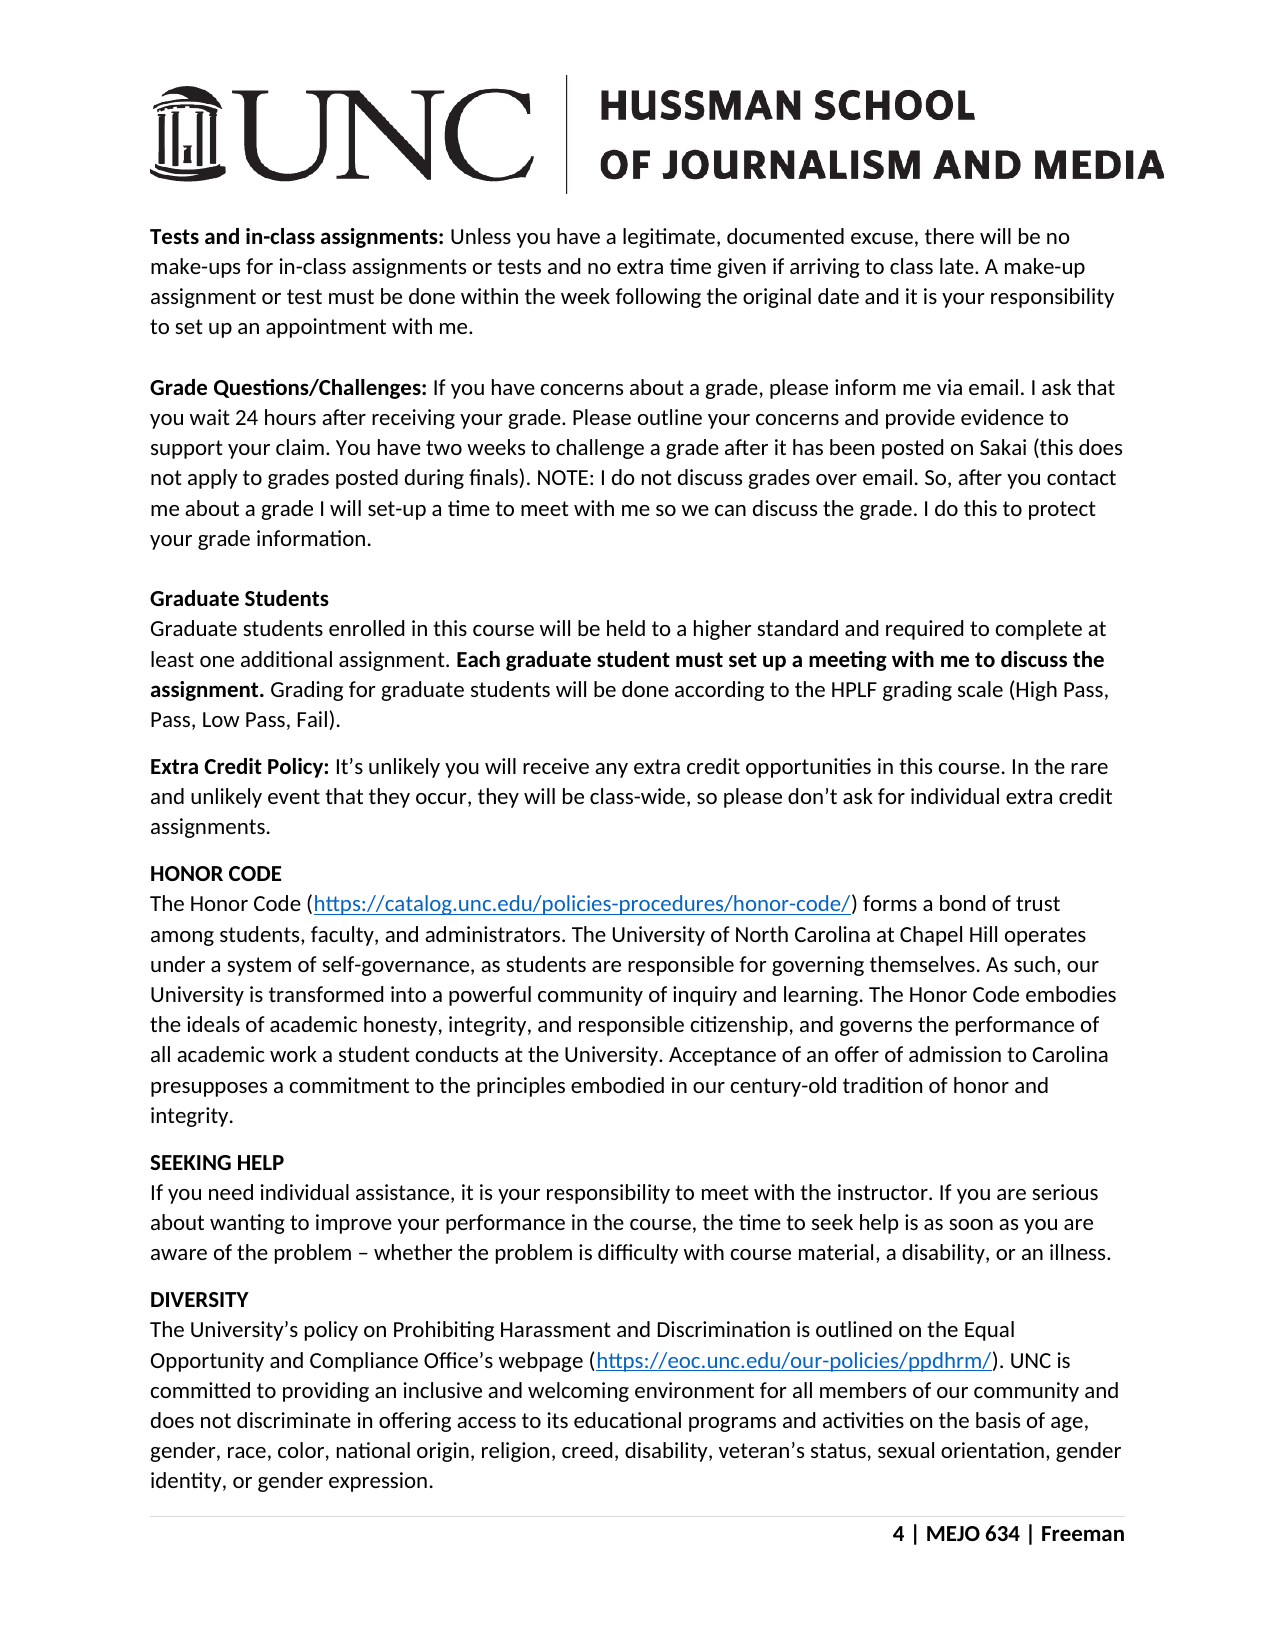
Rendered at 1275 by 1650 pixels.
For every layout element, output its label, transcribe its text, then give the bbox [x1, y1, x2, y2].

text SEEKING HELP If you need individual assistance, it is your responsibility to meet with the instructor. If you are serious about wanting to improve your performance in the course, the time to seek help is as soon as you are aware of the problem – whether the problem is difficulty with course material, a disability, or an illness. [150, 1148, 1125, 1266]
text HONOR CODE The Honor Code (https://catalog.unc.edu/policies-procedures/honor-code/) forms a bond of trust among students, faculty, and administrators. The University of North Carolina at Chapel Hill operates under a system of self-governance, as students are responsible for governing themselves. As such, our University is transformed into a powerful community of inquiry and learning. The Honor Code embodies the ideals of academic honesty, integrity, and responsible citizenship, and governs the performance of all academic work a student conducts at the University. Acceptance of an offer of admission to Carolina presupposes a commitment to the principles embodied in our century-old tradition of honor and integrity. [150, 859, 1125, 1129]
text DIVERSITY The University’s policy on Prohibiting Harassment and Discrimination is outlined on the Equal Opportunity and Compliance Office’s webpage (https://eoc.unc.edu/our-policies/ppdhrm/). UNC is committed to providing an inclusive and welcoming environment for all members of our community and does not discriminate in offering access to its educational programs and activities on the basis of age, gender, race, color, national origin, religion, creed, disability, veteran’s status, sexual orientation, gender identity, or gender expression. [150, 1285, 1125, 1494]
text Extra Credit Policy: It’s unlikely you will receive any extra credit opportunities in this course. In the rare and unlikely event that they occur, they will be class-wide, so please don’t ask for individual extra credit assignments. [150, 752, 1125, 840]
text Tests and in-class assignments: Unless you have a legitimate, documented excuse, there will be no make-ups for in-class assignments or tests and no extra time given if arriving to class late. A make-up assignment or test must be done within the week following the original date and it is your responsibility to set up an appointment with me. Grade Questions/Challenges: ​If you have concerns about a grade, please inform me via email. I ask that you wait 24 hours after receiving your grade. Please outline your concerns and provide evidence to support your claim. You have two weeks to challenge a grade after it has been posted on Sakai (this does not apply to grades posted during finals). NOTE: I do not discuss grades over email. So, after you contact me about a grade I will set-up a time to meet with me so we can discuss the grade. I do this to protect your grade information. Graduate Students Graduate students enrolled in this course will be held to a higher standard and required to complete at least one additional assignment. Each graduate student must set up a meeting with me to discuss the assignment. Grading for graduate students will be done according to the HPLF grading scale (High Pass, Pass, Low Pass, Fail). [150, 222, 1125, 733]
picture [150, 75, 1165, 194]
